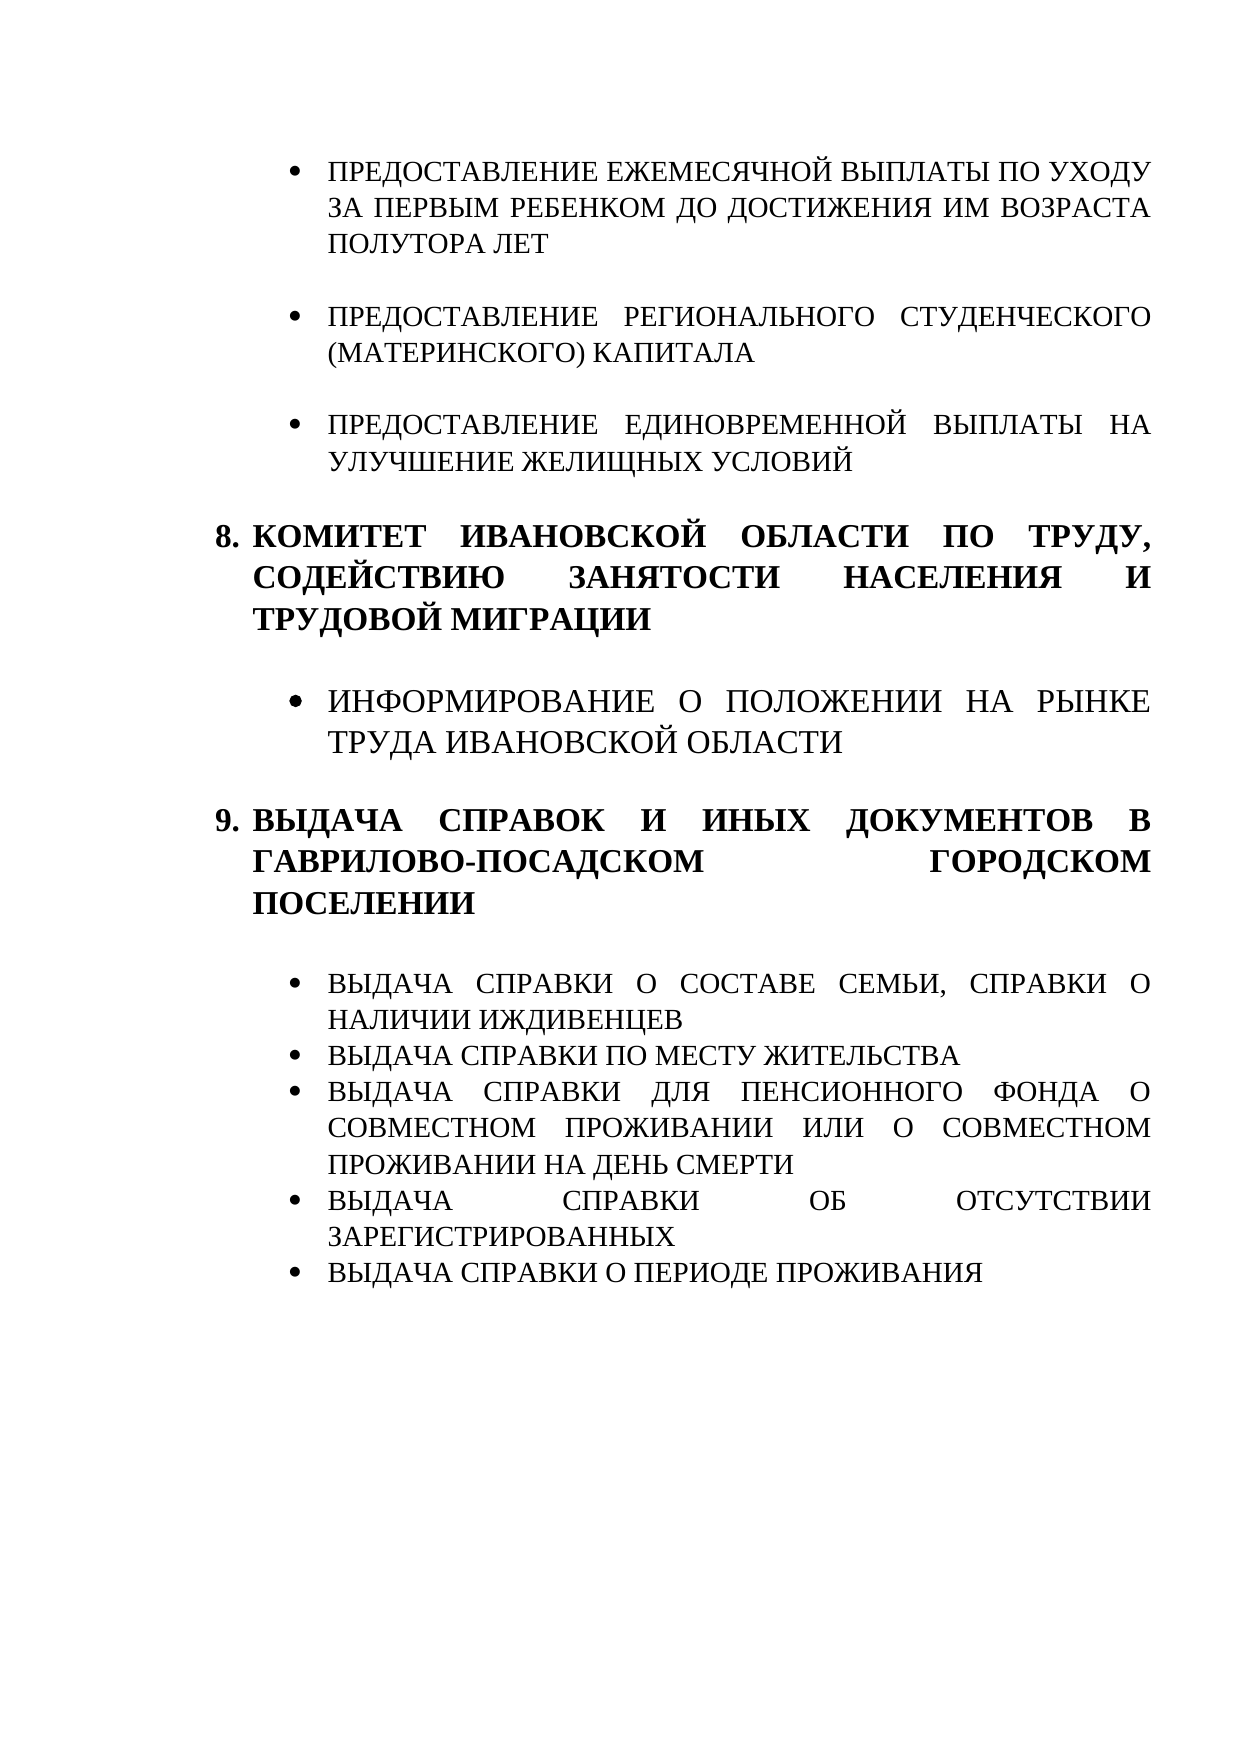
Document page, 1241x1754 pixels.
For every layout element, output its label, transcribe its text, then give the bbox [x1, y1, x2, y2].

list ПРЕДОСТАВЛЕНИЕ ЕЖЕМЕСЯЧНОЙ ВЫПЛАТЫ ПО УХОДУ ЗА ПЕРВЫМ РЕБЕНКОМ ДО ДОСТИЖЕНИЯ ИМ ВОЗРАСТА ПОЛУТОРА ЛЕТ [290, 154, 1152, 260]
list ВЫДАЧА СПРАВОК И ИНЫХ ДОКУМЕНТОВ В ГАВРИЛОВО-ПОСАДСКОМ ГОРОДСКОМ ПОСЕЛЕНИИ [215, 800, 1152, 921]
list ПРЕДОСТАВЛЕНИЕ РЕГИОНАЛЬНОГО СТУДЕНЧЕСКОГО (МАТЕРИНСКОГО) КАПИТАЛА [290, 299, 1152, 369]
list ВЫДАЧА СПРАВКИ ОБ ОТСУТСТВИИ ЗАРЕГИСТРИРОВАННЫХ [290, 1183, 1152, 1253]
list КОМИТЕТ ИВАНОВСКОЙ ОБЛАСТИ ПО ТРУДУ, СОДЕЙСТВИЮ ЗАНЯТОСТИ НАСЕЛЕНИЯ И ТРУДОВОЙ МИГРАЦИИ [215, 516, 1152, 637]
list ИНФОРМИРОВАНИЕ О ПОЛОЖЕНИИ НА РЫНКЕ ТРУДА ИВАНОВСКОЙ ОБЛАСТИ [290, 681, 1152, 761]
list ПРЕДОСТАВЛЕНИЕ ЕДИНОВРЕМЕННОЙ ВЫПЛАТЫ НА УЛУЧШЕНИЕ ЖЕЛИЩНЫХ УСЛОВИЙ [290, 407, 1152, 477]
list ВЫДАЧА СПРАВКИ ПО МЕСТУ ЖИТЕЛЬСТВА [290, 1038, 1152, 1072]
list ВЫДАЧА СПРАВКИ ДЛЯ ПЕНСИОННОГО ФОНДА О СОВМЕСТНОМ ПРОЖИВАНИИ ИЛИ О СОВМЕСТНОМ ПРОЖИВАНИИ НА ДЕНЬ СМЕРТИ [290, 1074, 1152, 1180]
list ВЫДАЧА СПРАВКИ О ПЕРИОДЕ ПРОЖИВАНИЯ [290, 1255, 1152, 1289]
list ВЫДАЧА СПРАВКИ О СОСТАВЕ СЕМЬИ, СПРАВКИ О НАЛИЧИИ ИЖДИВЕНЦЕВ [290, 966, 1152, 1036]
